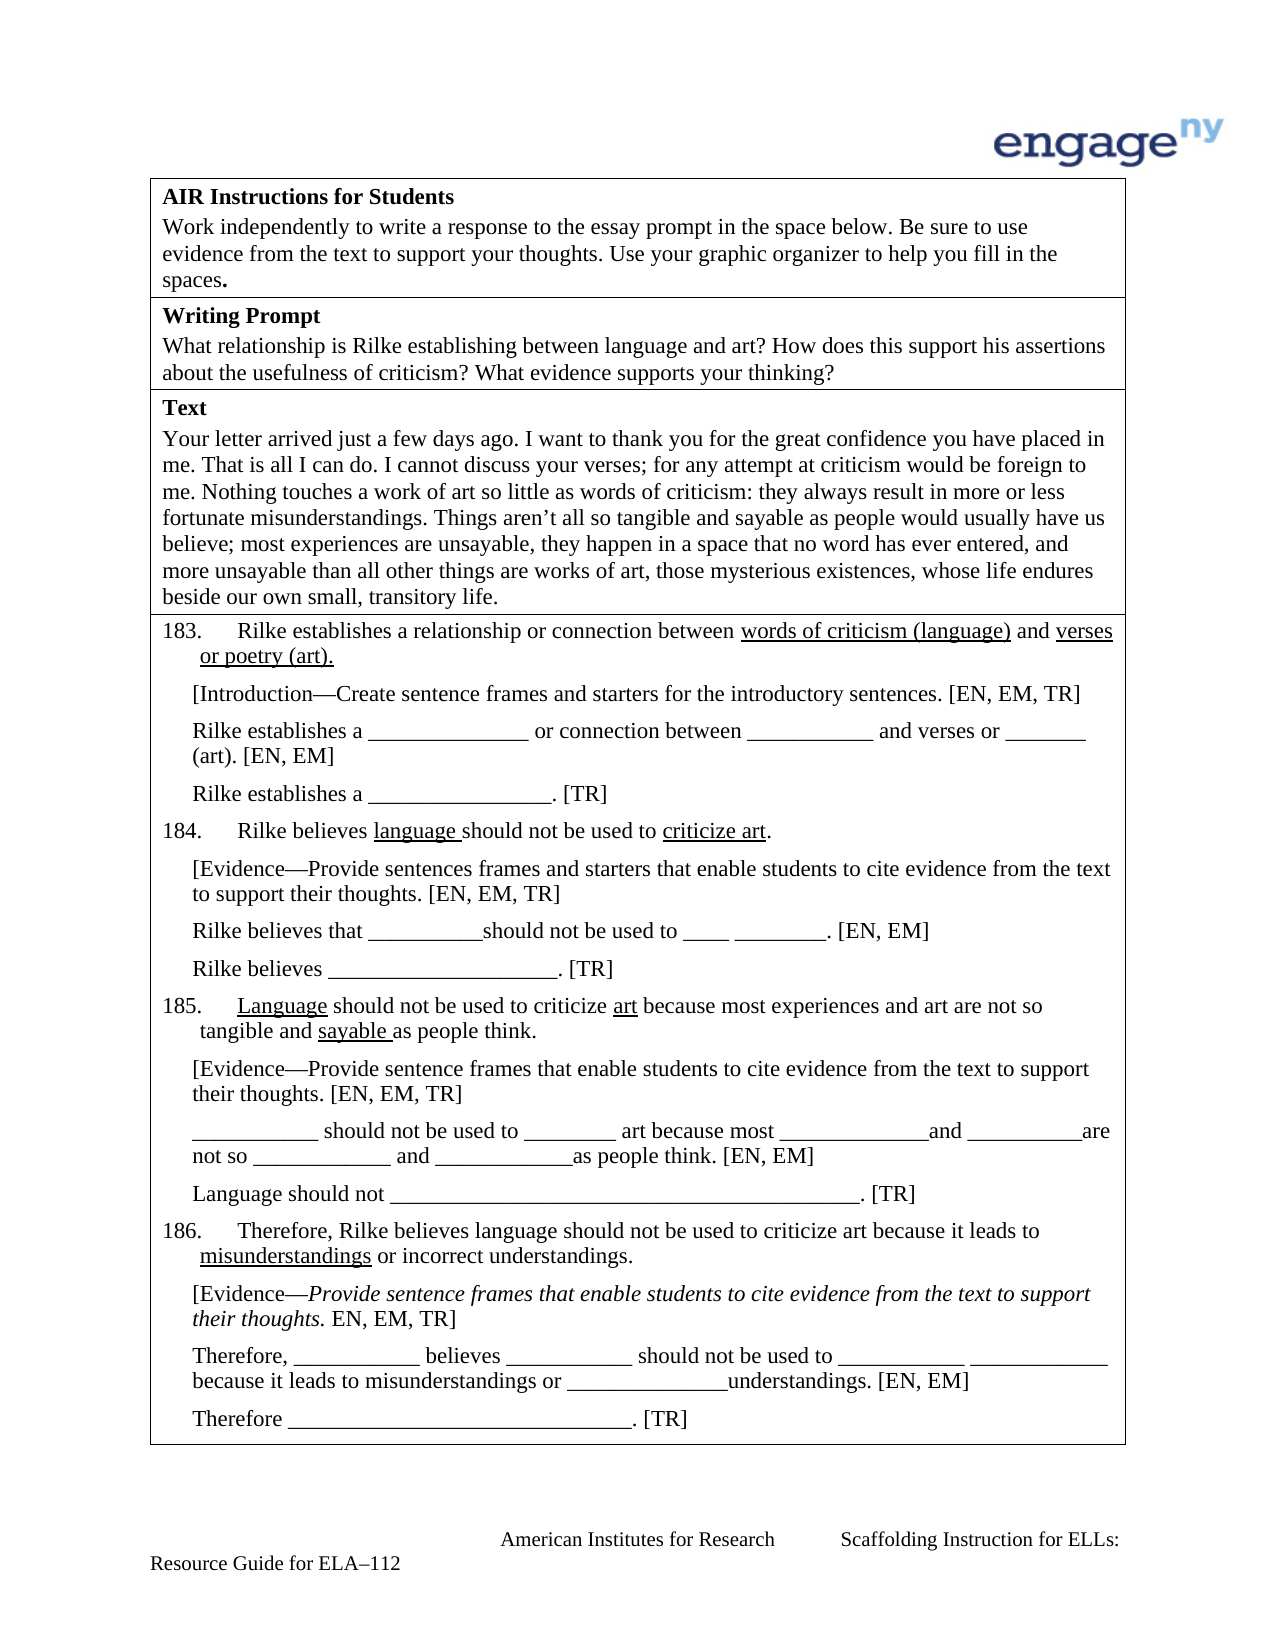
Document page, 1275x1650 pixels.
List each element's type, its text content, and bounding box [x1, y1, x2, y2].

table_cell Text Your letter arrived just a few days ago. I want to thank you for the great confidence you have placed in me. That is all I can do. I cannot discuss your verses; for any attempt at criticism would be foreign to me. Nothing touches a work of art so little as words of criticism: they always result in more or less fortunate misunderstandings. Things aren’t all so tangible and sayable as people would usually have us believe; most experiences are unsayable, they happen in a space that no word has ever entered, and more unsayable than all other things are works of art, those mysterious existences, whose life endures beside our own small, transitory life. [151, 390, 1125, 614]
table_cell Rilke establishes a relationship or connection between words of criticism (language) and verses or poetry (art). [Introduction—Create sentence frames and starters for the introductory sentences. [EN, EM, TR] Rilke establishes a ______________ or connection between ___________ and verses or _______ (art). [EN, EM] Rilke establishes a ________________. [TR] Rilke believes language should not be used to criticize art. [Evidence—Provide sentences frames and starters that enable students to cite evidence from the text to support their thoughts. [EN, EM, TR] Rilke believes that __________should not be used to ____ ________. [EN, EM] Rilke believes ____________________. [TR] Language should not be used to criticize art because most experiences and art are not so tangible and sayable as people think. [Evidence—Provide sentence frames that enable students to cite evidence from the text to support their thoughts. [EN, EM, TR] ___________ should not be used to ________ art because most _____________and __________are not so ____________ and ____________as people think. [EN, EM] Language should not _________________________________________. [TR] Therefore, Rilke believes language should not be used to criticize art because it leads to misunderstandings or incorrect understandings. [Evidence—Provide sentence frames that enable students to cite evidence from the text to support their thoughts. EN, EM, TR] Therefore, ___________ believes ___________ should not be used to ___________ ____________ because it leads to misunderstandings or ______________understandings. [EN, EM] Therefore ______________________________. [TR] [151, 615, 1125, 1444]
picture [150, 75, 1274, 178]
table_cell AIR Instructions for Students Work independently to write a response to the essay prompt in the space below. Be sure to use evidence from the text to support your thoughts. Use your graphic organizer to help you fill in the spaces. [151, 179, 1125, 297]
table_cell Writing Prompt What relationship is Rilke establishing between language and art? How does this support his assertions about the usefulness of criticism? What evidence supports your thinking? [151, 298, 1125, 389]
